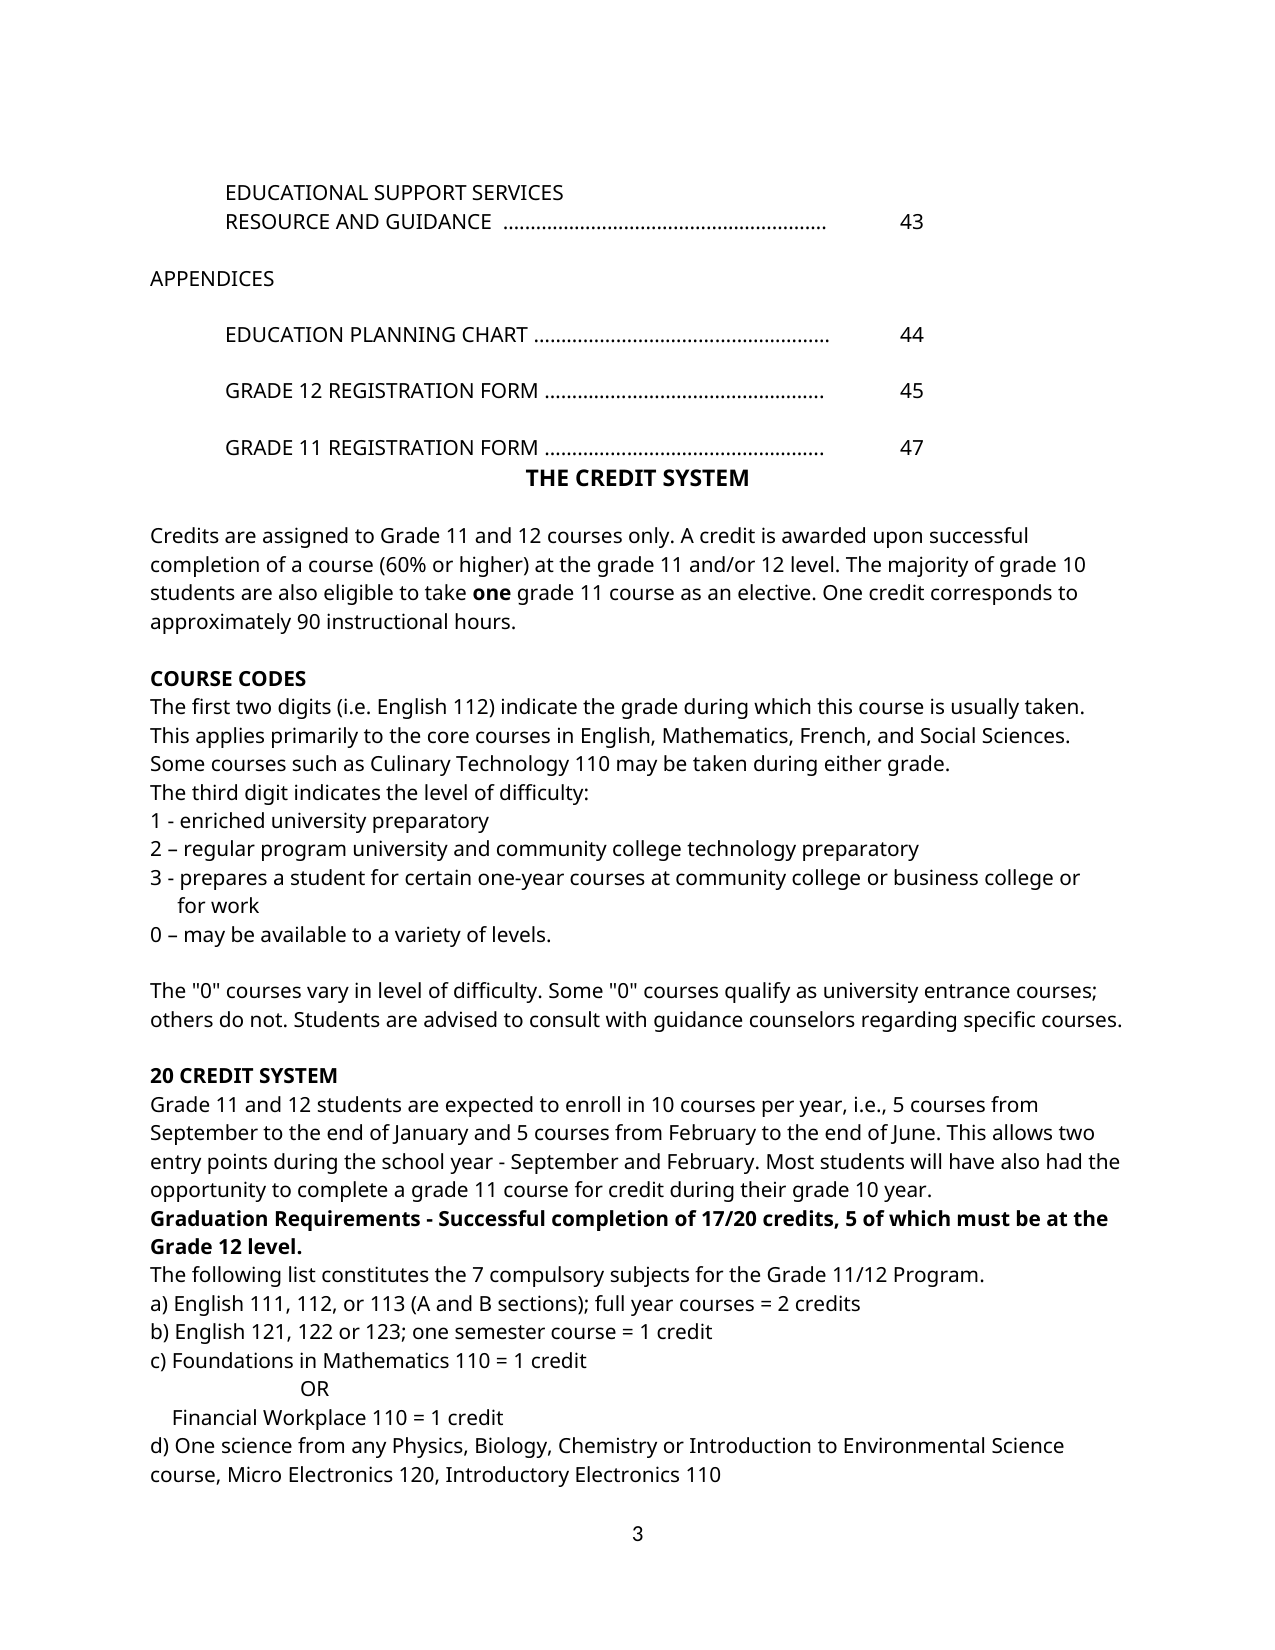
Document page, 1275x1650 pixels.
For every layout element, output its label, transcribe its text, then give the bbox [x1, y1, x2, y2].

text c) Foundations in Mathematics 110 = 1 credit [150, 1346, 1125, 1374]
text COURSE CODES [150, 664, 1125, 692]
text OR [225, 1374, 1125, 1403]
text 0 – may be available to a variety of levels. [150, 920, 1125, 948]
text a) English 111, 112, or 113 (A and B sections); full year courses = 2 credits [150, 1289, 1125, 1317]
text 20 CREDIT SYSTEM [150, 1062, 1125, 1090]
text Grade 11 and 12 students are expected to enroll in 10 courses per year, i.e., 5 courses from September to the end of January and 5 courses from February to the end of June. This allows two entry points during the school year - September and February. Most students will have also had the opportunity to complete a grade 11 course for credit during their grade 10 year. [150, 1090, 1125, 1204]
text GRADE 11 REGISTRATION FORM …………………………………………... 47 [150, 433, 1125, 462]
text The following list constitutes the 7 compulsory subjects for the Grade 11/12 Program. [150, 1261, 1125, 1289]
text The first two digits (i.e. English 112) indicate the grade during which this course is usually taken. This applies primarily to the core courses in English, Mathematics, French, and Social Sciences. Some courses such as Culinary Technology 110 may be taken during either grade. [150, 692, 1125, 778]
text EDUCATION PLANNING CHART ……………………………………………… 44 [150, 320, 1125, 349]
text APPENDICES [150, 264, 1125, 292]
text for work [150, 891, 1125, 920]
text RESOURCE AND GUIDANCE ….………………………………………………. 43 [150, 207, 1125, 235]
text d) One science from any Physics, Biology, Chemistry or Introduction to Environmental Science course, Micro Electronics 120, Introductory Electronics 110 [150, 1431, 1125, 1488]
text Credits are assigned to Grade 11 and 12 courses only. A credit is awarded upon successful completion of a course (60% or higher) at the grade 11 and/or 12 level. The majority of grade 10 students are also eligible to take one grade 11 course as an elective. One credit corresponds to approximately 90 instructional hours. [150, 522, 1125, 635]
text 2 – regular program university and community college technology preparatory [150, 834, 1125, 863]
text b) English 121, 122 or 123; one semester course = 1 credit [150, 1317, 1125, 1346]
text Financial Workplace 110 = 1 credit [150, 1403, 1125, 1431]
text 1 - enriched university preparatory [150, 806, 1125, 834]
text The third digit indicates the level of difficulty: [150, 778, 1125, 806]
text Graduation Requirements - Successful completion of 17/20 credits, 5 of which must be at the Grade 12 level. [150, 1204, 1125, 1261]
text THE CREDIT SYSTEM [150, 462, 1125, 493]
text EDUCATIONAL SUPPORT SERVICES [150, 178, 1125, 207]
text The "0" courses vary in level of difficulty. Some "0" courses qualify as university entrance courses; others do not. Students are advised to consult with guidance counselors regarding specific courses. [150, 976, 1125, 1033]
text 3 - prepares a student for certain one-year courses at community college or business college or [150, 863, 1125, 891]
text GRADE 12 REGISTRATION FORM …………………………………………... 45 [150, 377, 1125, 405]
